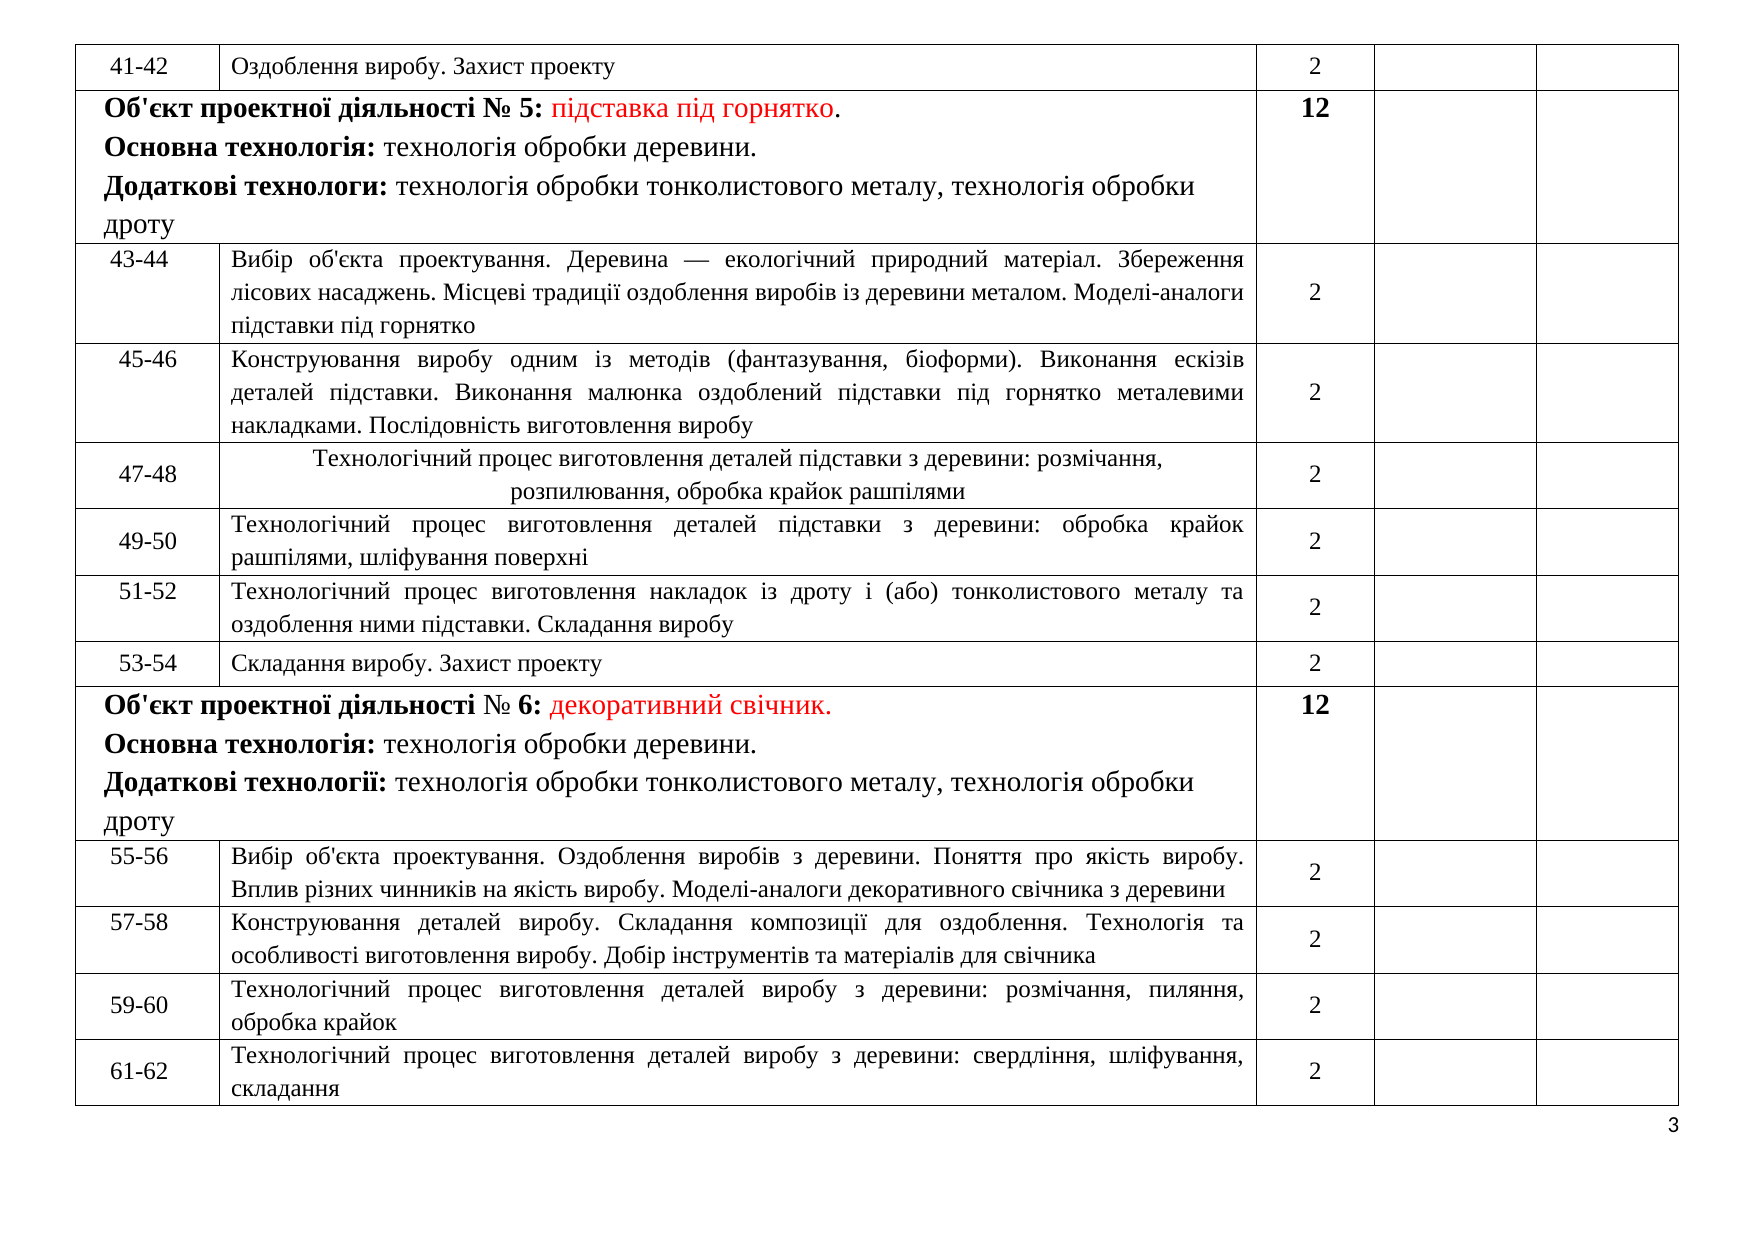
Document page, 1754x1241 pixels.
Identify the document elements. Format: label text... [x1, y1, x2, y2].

table_cell [1375, 642, 1536, 686]
table_cell 2 [1257, 443, 1374, 508]
table_cell 2 [1257, 344, 1374, 442]
table_cell 45-46 [76, 344, 219, 442]
table_cell [1537, 45, 1678, 89]
table_cell [1375, 687, 1536, 840]
table_cell Об'єкт проектної діяльності № 6: декоративний свічник. Основна технологія: технологія обробки деревини. Додаткові технології: технологія обробки тонколистового металу, технологія обробки дроту [76, 687, 1256, 840]
table_cell Конструювання деталей виробу. Складання композиції для оздоблення. Технологія та особливості виготовлення виробу. Добір інструментів та матеріалів для свічника [220, 907, 1256, 973]
table_cell [1537, 509, 1678, 575]
table_cell 2 [1257, 244, 1374, 343]
table_cell 2 [1257, 509, 1374, 575]
table_cell 41-42 [76, 45, 219, 89]
table_cell 2 [1257, 907, 1374, 973]
table_cell [1537, 244, 1678, 343]
table_cell [1537, 576, 1678, 641]
table_cell [1537, 687, 1678, 840]
table_cell [1375, 841, 1536, 906]
table_cell [1375, 443, 1536, 508]
table_cell 51-52 [76, 576, 219, 641]
table_cell 55-56 [76, 841, 219, 906]
table_cell Технологічний процес виготовлення деталей виробу з деревини: свердління, шліфування, складання [220, 1040, 1256, 1105]
table_cell Технологічний процес виготовлення деталей підставки з деревини: обробка крайок рашпілями, шліфування поверхні [220, 509, 1256, 575]
table_cell Об'єкт проектної діяльності № 5: підставка під горнятко. Основна технологія: технологія обробки деревини. Додаткові технологи: технологія обробки тонколистового металу, технологія обробки дроту [76, 91, 1256, 243]
table_cell [1537, 443, 1678, 508]
table_cell 43-44 [76, 244, 219, 343]
table_cell 57-58 [76, 907, 219, 973]
table_cell Вибір об'єкта проектування. Оздоблення виробів з деревини. Поняття про якість виробу. Вплив різних чинників на якість виробу. Моделі-аналоги декоративного свічника з деревини [220, 841, 1256, 906]
table_cell [1375, 91, 1536, 243]
table_cell Вибір об'єкта проектування. Деревина — екологічний природний матеріал. Збереження лісових насаджень. Місцеві традиції оздоблення виробів із деревини металом. Моделі-аналоги підставки під горнятко [220, 244, 1256, 343]
table_cell [1375, 509, 1536, 575]
table_cell [1375, 244, 1536, 343]
table_cell 12 [1257, 91, 1374, 243]
table_cell [1537, 841, 1678, 906]
table_cell [1375, 1040, 1536, 1105]
table_cell [1537, 974, 1678, 1039]
table_cell 47-48 [76, 443, 219, 508]
table_cell [1537, 91, 1678, 243]
table_cell Технологічний процес виготовлення накладок із дроту і (або) тонколистового металу та оздоблення ними підставки. Складання виробу [220, 576, 1256, 641]
table_cell 2 [1257, 974, 1374, 1039]
table_cell [1375, 344, 1536, 442]
table_cell [1537, 1040, 1678, 1105]
table_cell Технологічний процес виготовлення деталей виробу з деревини: розмічання, пиляння, обробка крайок [220, 974, 1256, 1039]
table_cell 61-62 [76, 1040, 219, 1105]
table_cell [1375, 907, 1536, 973]
table_cell 2 [1257, 642, 1374, 686]
table_cell [1537, 907, 1678, 973]
table_cell 59-60 [76, 974, 219, 1039]
table_cell Оздоблення виробу. Захист проекту [220, 45, 1256, 89]
table_cell Конструювання виробу одним із методів (фантазування, біоформи). Виконання ескізів деталей підставки. Виконання малюнка оздоблений підставки під горнятко металевими накладками. Послідовність виготовлення виробу [220, 344, 1256, 442]
table_cell 2 [1257, 576, 1374, 641]
table_cell 49-50 [76, 509, 219, 575]
table_cell 2 [1257, 841, 1374, 906]
table_cell 2 [1257, 1040, 1374, 1105]
table_cell [1537, 344, 1678, 442]
table_cell [1375, 45, 1536, 89]
table_cell 2 [1257, 45, 1374, 89]
table_cell [1537, 642, 1678, 686]
table_cell 53-54 [76, 642, 219, 686]
table_cell 12 [1257, 687, 1374, 840]
table_cell Технологічний процес виготовлення деталей підставки з деревини: розмічання, розпилювання, обробка крайок рашпілями [220, 443, 1256, 508]
table_cell Складання виробу. Захист проекту [220, 642, 1256, 686]
table_cell [1375, 974, 1536, 1039]
table_cell [1375, 576, 1536, 641]
